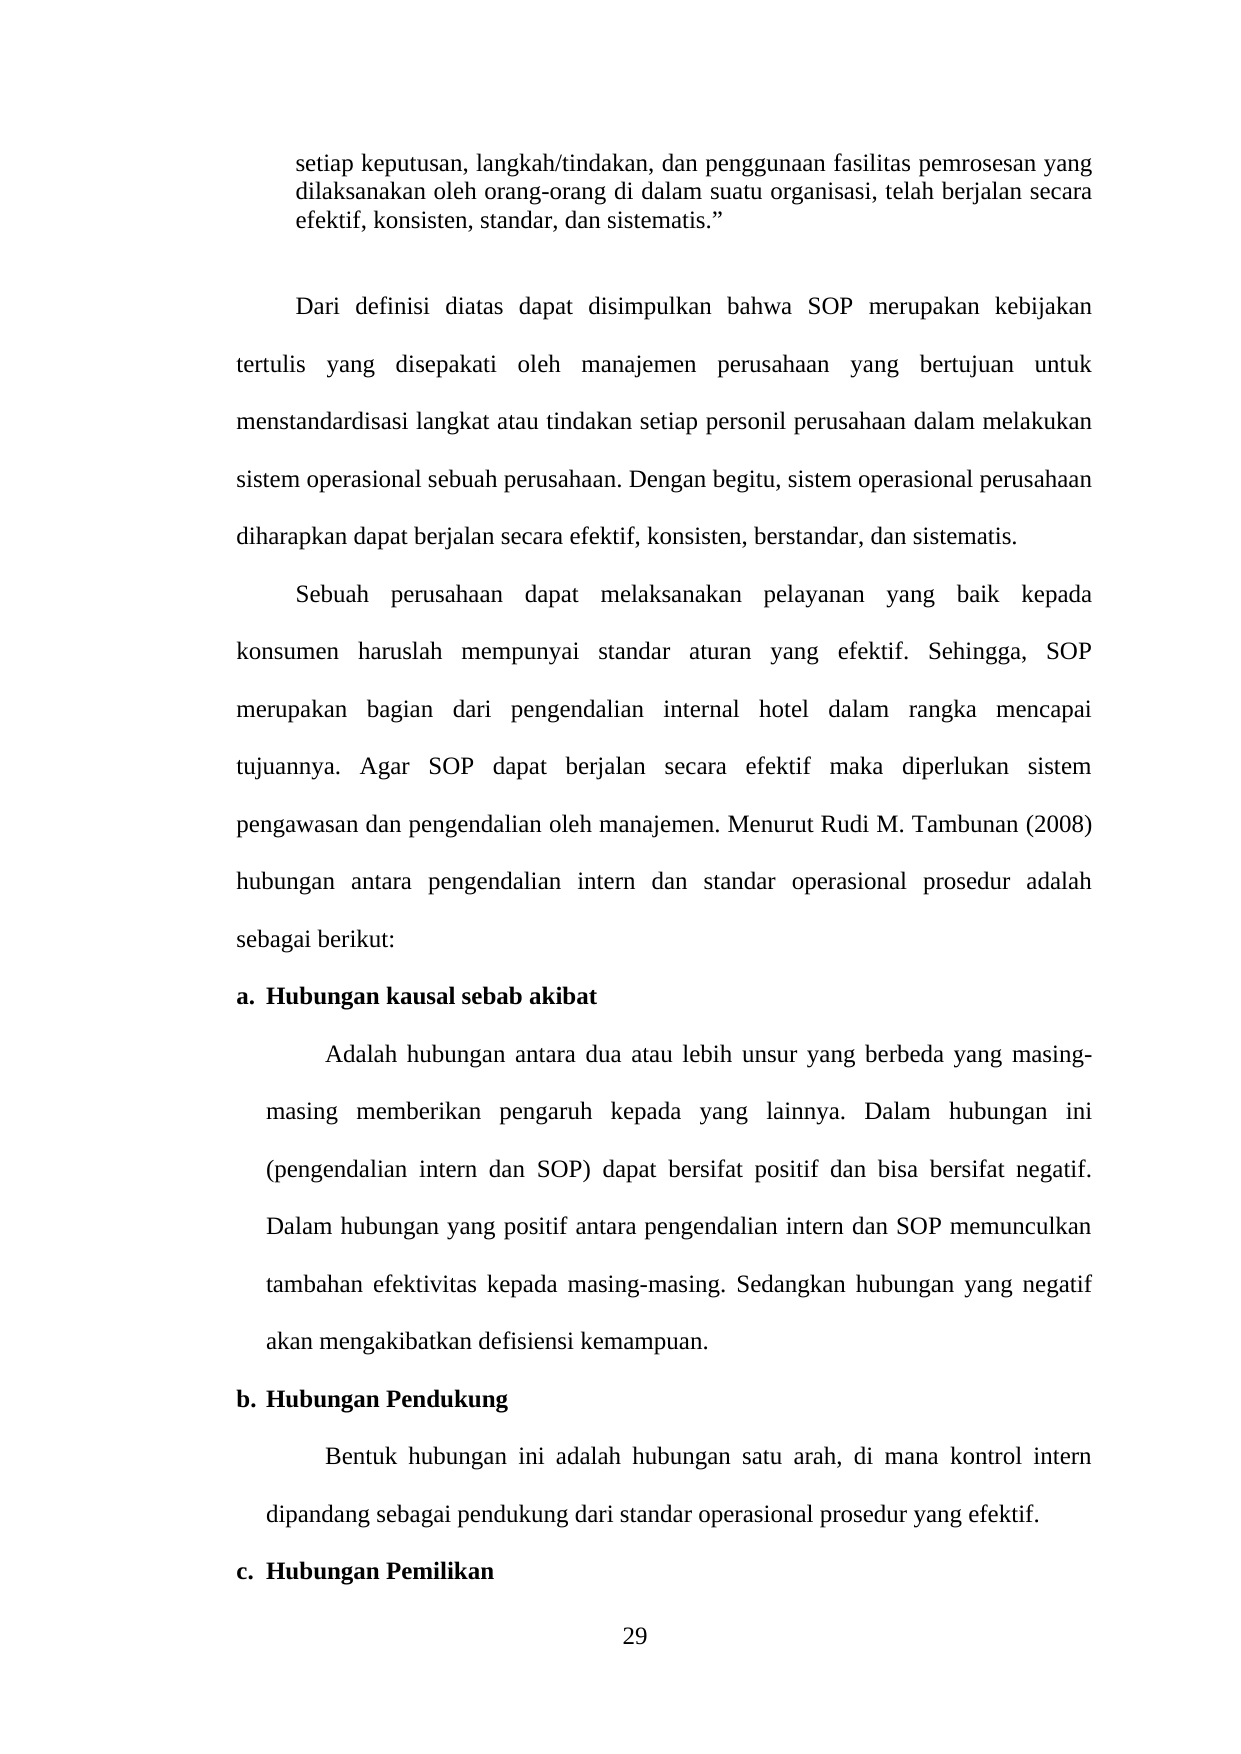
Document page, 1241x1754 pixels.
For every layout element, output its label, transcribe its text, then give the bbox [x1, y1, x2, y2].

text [295, 148, 1093, 234]
text Sebuah perusahaan dapat melaksanakan pelayanan yang baik kepada konsumen haruslah mempunyai standar aturan yang efektif. Sehingga, SOP merupakan bagian dari pengendalian internal hotel dalam rangka mencapai tujuannya. Agar SOP dapat berjalan secara efektif maka diperlukan sistem pengawasan dan pengendalian oleh manajemen. Menurut Rudi M. Tambunan (2008) hubungan antara pengendalian intern dan standar operasional prosedur adalah sebagai berikut: [236, 579, 1093, 953]
list Hubungan Pendukung [236, 1384, 1093, 1413]
text Adalah hubungan antara dua atau lebih unsur yang berbeda yang masing-masing memberikan pengaruh kepada yang lainnya. Dalam hubungan ini (pengendalian intern dan SOP) dapat bersifat positif dan bisa bersifat negatif. Dalam hubungan yang positif antara pengendalian intern dan SOP memunculkan tambahan efektivitas kepada masing-masing. Sedangkan hubungan yang negatif akan mengakibatkan defisiensi kemampuan. [266, 1039, 1093, 1355]
list Hubungan kausal sebab akibat [236, 981, 1093, 1010]
list Hubungan Pemilikan [236, 1556, 1093, 1585]
text Dari definisi diatas dapat disimpulkan bahwa SOP merupakan kebijakan tertulis yang disepakati oleh manajemen perusahaan yang bertujuan untuk menstandardisasi langkat atau tindakan setiap personil perusahaan dalam melakukan sistem operasional sebuah perusahaan. Dengan begitu, sistem operasional perusahaan diharapkan dapat berjalan secara efektif, konsisten, berstandar, dan sistematis. [236, 291, 1093, 550]
text Bentuk hubungan ini adalah hubungan satu arah, di mana kontrol intern dipandang sebagai pendukung dari standar operasional prosedur yang efektif. [266, 1441, 1093, 1528]
